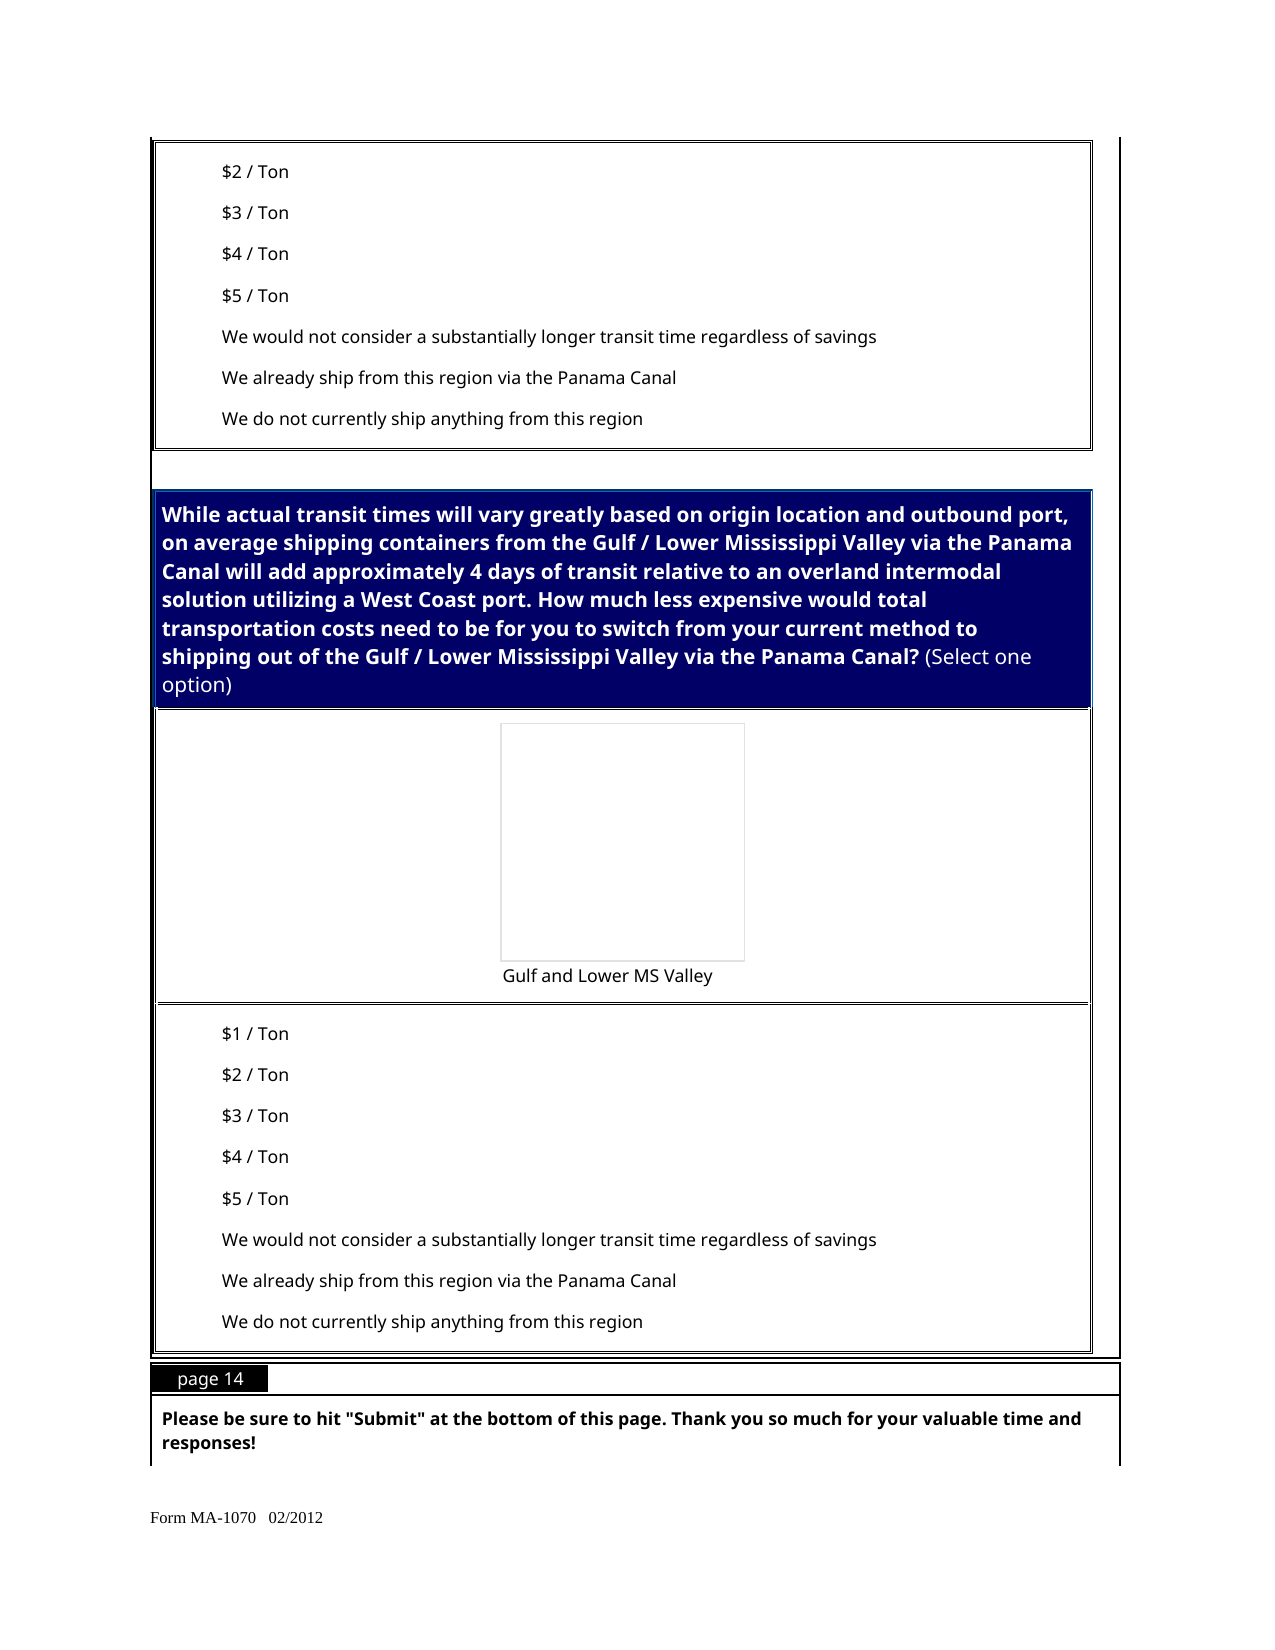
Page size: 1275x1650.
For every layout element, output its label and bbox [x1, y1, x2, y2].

table_header [149, 135, 1121, 1360]
table_header [149, 1360, 1121, 1468]
